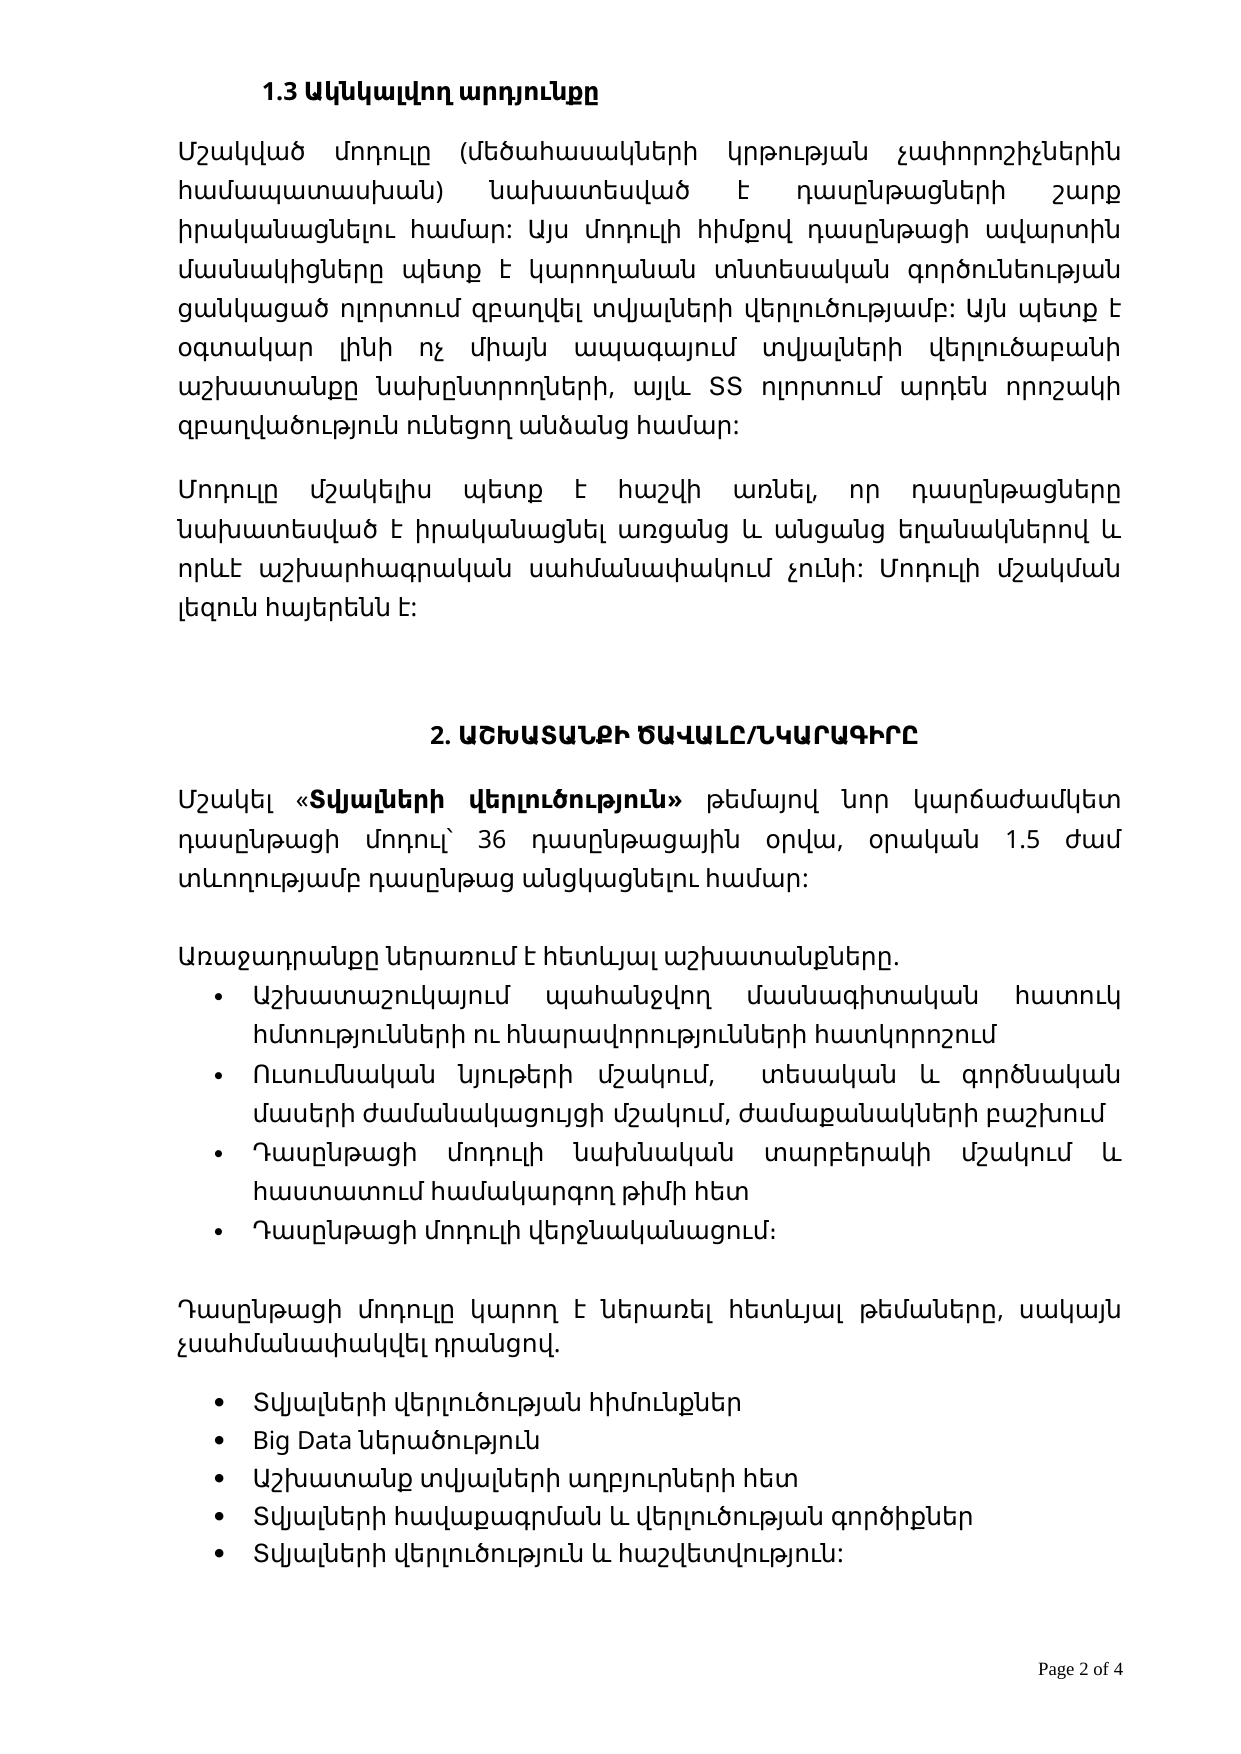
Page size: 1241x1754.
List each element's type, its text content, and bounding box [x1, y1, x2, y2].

table_header Տվյալների վերլուծության հիմունքներ [166, 1385, 993, 1422]
text Մոդուլը մշակելիս պետք է հաշվի առնել, որ դասընթացները նախատեսված է իրականացնել առցանց և անցանց եղանակներով և որևէ աշխարհագրական սահմանափակում չունի: Մոդուլի մշակման լեզուն հայերենն է: [177, 472, 1122, 624]
text Առաջադրանքը ներառում է հետևյալ աշխատանքները. [177, 939, 1122, 973]
list Ուսումնական նյութերի մշակում, տեսական և գործնական մասերի ժամանակացույցի մշակում, ժամաքանակների բաշխում [215, 1056, 1122, 1129]
subtitle 1.3 Ակնկալվող արդյունքը [258, 74, 1122, 108]
subtitle 2. Աշխատանքի ծավալը/նկարագիրը [227, 718, 1122, 752]
table_cell Տվյալների վերլուծություն և հաշվետվություն: [166, 1536, 993, 1574]
table_cell Աշխատանք տվյալների աղբյուրների հետ [166, 1460, 993, 1498]
list Աշխատաշուկայում պահանջվող մասնագիտական հատուկ հմտությունների ու հնարավորությունների հատկորոշում [215, 978, 1122, 1051]
table_cell Տվյալների հավաքագրման և վերլուծության գործիքներ [166, 1498, 993, 1536]
list Դասընթացի մոդուլի վերջնականացում։ [215, 1213, 1122, 1247]
text Մշակված մոդուլը (մեծահասակների կրթության չափորոշիչներին համապատասխան) նախատեսված է դասընթացների շարք իրականացնելու համար: Այս մոդուլի հիմքով դասընթացի ավարտին մասնակիցները պետք է կարողանան տնտեսական գործունեության ցանկացած ոլորտում զբաղվել տվյալների վերլուծությամբ: Այն պետք է օգտակար լինի ոչ միայն ապագայում տվյալների վերլուծաբանի աշխատանքը նախընտրողների, այլև ՏՏ ոլորտում արդեն որոշակի զբաղվածություն ունեցող անձանց համար: [177, 134, 1122, 442]
text Դասընթացի մոդուլը կարող է ներառել հետևյալ թեմաները, սակայն չսահմանափակվել դրանցով. [177, 1291, 1122, 1359]
text Մշակել «Տվյալների վերլուծություն» թեմայով նոր կարճաժամկետ դասընթացի մոդուլ՝ 36 դասընթացային օրվա, օրական 1.5 ժամ տևողությամբ դասընթաց անցկացնելու համար: [177, 782, 1122, 894]
table_cell Big Data ներածություն [166, 1423, 993, 1460]
list Դասընթացի մոդուլի նախնական տարբերակի մշակում և հաստատում համակարգող թիմի հետ [215, 1135, 1122, 1208]
